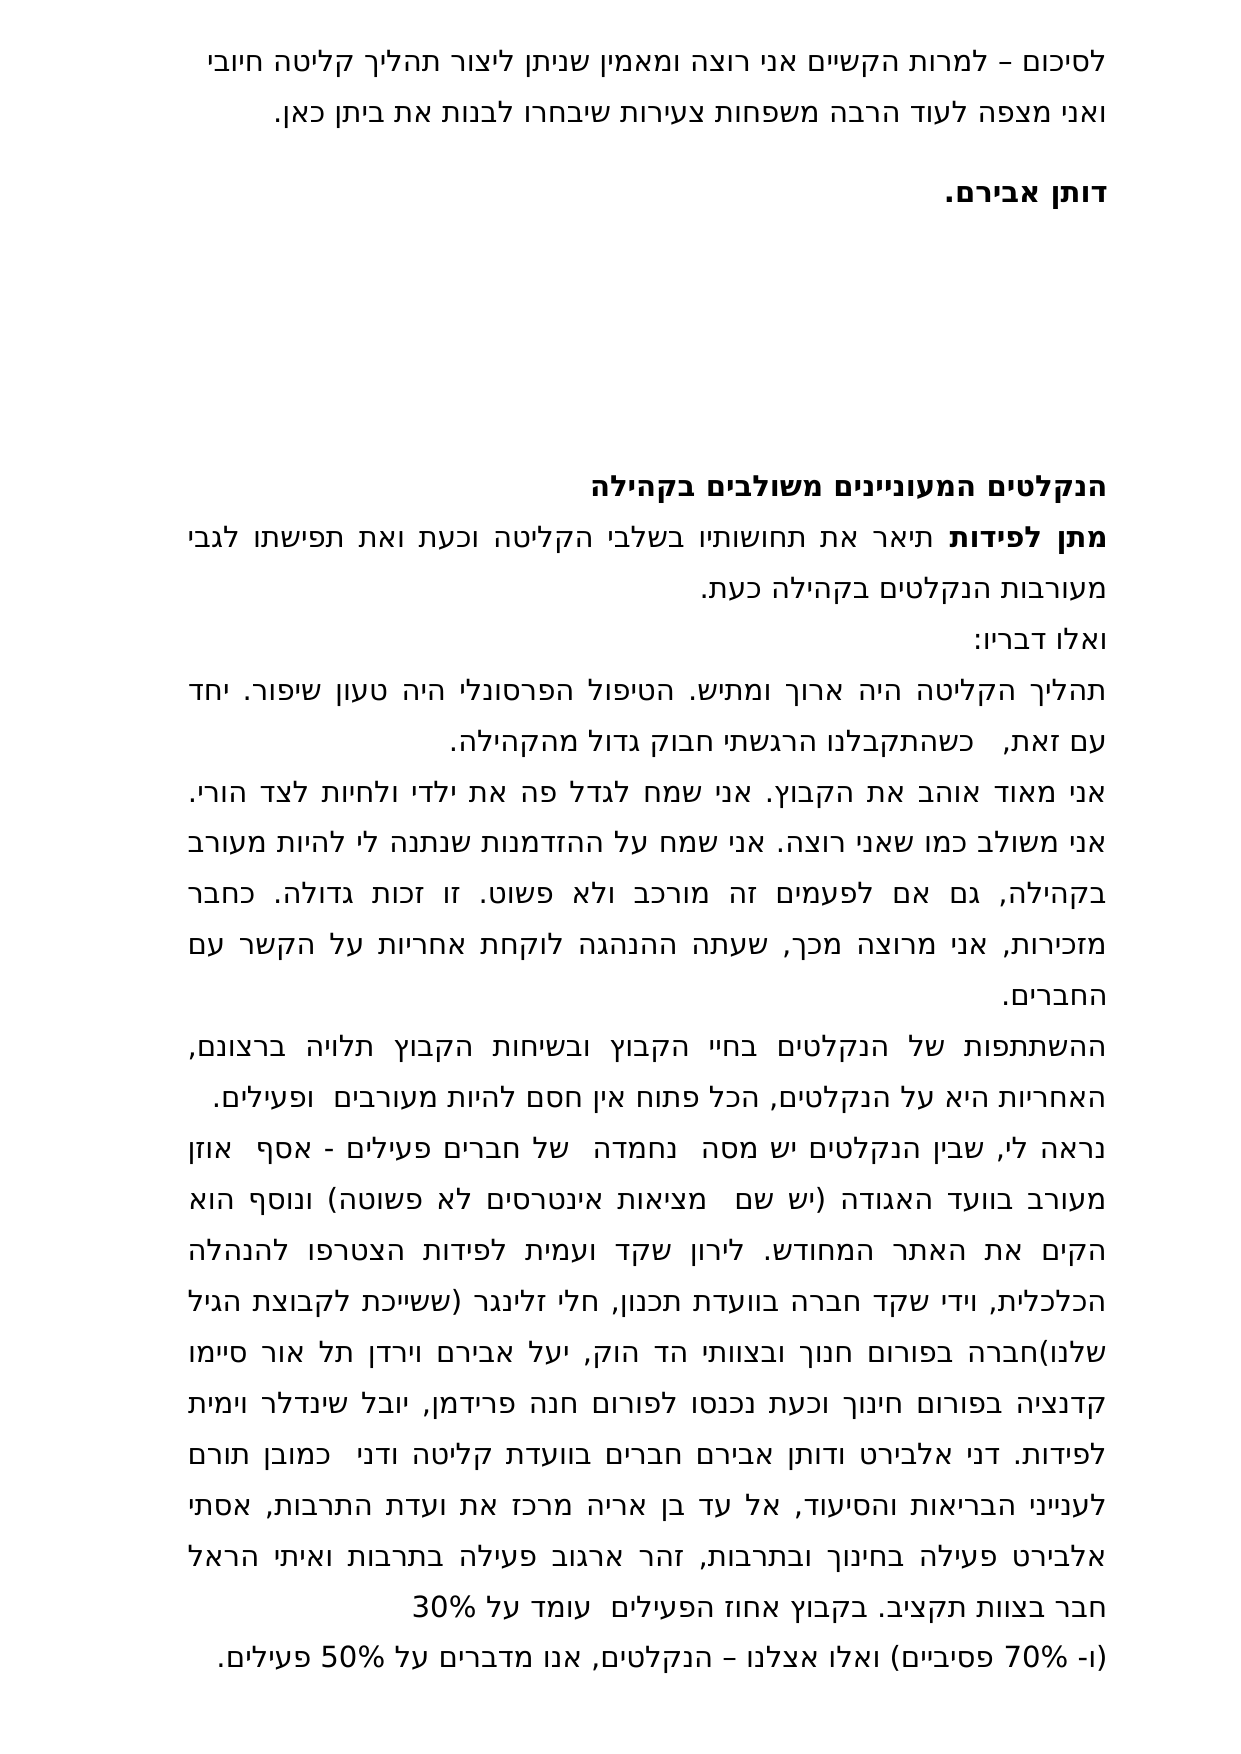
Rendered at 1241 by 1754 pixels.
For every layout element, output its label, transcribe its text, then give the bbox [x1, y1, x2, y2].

text תהליך הקליטה היה ארוך ומתיש. הטיפול הפרסונלי היה טעון שיפור. יחד עם זאת, כשהתקבלנו הרגשתי חבוק גדול מהקהילה. [187, 673, 1107, 758]
text (ו- 70% פסיביים) ואלו אצלנו – הנקלטים, אנו מדברים על 50% פעילים. [187, 1641, 1107, 1675]
text נראה לי, שבין הנקלטים יש מסה נחמדה של חברים פעילים - אסף אוזן מעורב בוועד האגודה (יש שם מציאות אינטרסים לא פשוטה) ונוסף הוא הקים את האתר המחודש. לירון שקד ועמית לפידות הצטרפו להנהלה הכלכלית, וידי שקד חברה בוועדת תכנון, חלי זלינגר (ששייכת לקבוצת הגיל שלנו)חברה בפורום חנוך ובצוותי הד הוק, יעל אבירם וירדן תל אור סיימו קדנציה בפורום חינוך וכעת נכנסו לפורום חנה פרידמן, יובל שינדלר וימית לפידות. דני אלבירט ודותן אבירם חברים בוועדת קליטה ודני כמובן תורם לענייני הבריאות והסיעוד, אל עד בן אריה מרכז את ועדת התרבות, אסתי אלבירט פעילה בחינוך ובתרבות, זהר ארגוב פעילה בתרבות ואיתי הראל חבר בצוות תקציב. בקבוץ אחוז הפעילים עומד על 30% [187, 1131, 1107, 1624]
text ואלו דבריו: [187, 622, 1107, 656]
text ההשתתפות של הנקלטים בחיי הקבוץ ובשיחות הקבוץ תלויה ברצונם, האחריות היא על הנקלטים, הכל פתוח אין חסם להיות מעורבים ופעילים. [187, 1029, 1107, 1114]
text מתן לפידות תיאר את תחושותיו בשלבי הקליטה וכעת ואת תפישתו לגבי מעורבות הנקלטים בקהילה כעת. [187, 520, 1107, 605]
text לסיכום – למרות הקשיים אני רוצה ומאמין שניתן ליצור תהליך קליטה חיובי ואני מצפה לעוד הרבה משפחות צעירות שיבחרו לבנות את ביתן כאן. [187, 44, 1107, 129]
text דותן אבירם. [187, 175, 1107, 209]
text אני מאוד אוהב את הקבוץ. אני שמח לגדל פה את ילדי ולחיות לצד הורי. אני משולב כמו שאני רוצה. אני שמח על ההזדמנות שנתנה לי להיות מעורב בקהילה, גם אם לפעמים זה מורכב ולא פשוט. זו זכות גדולה. כחבר מזכירות, אני מרוצה מכך, שעתה ההנהגה לוקחת אחריות על הקשר עם החברים. [187, 775, 1107, 1013]
text הנקלטים המעוניינים משולבים בקהילה [187, 469, 1107, 503]
